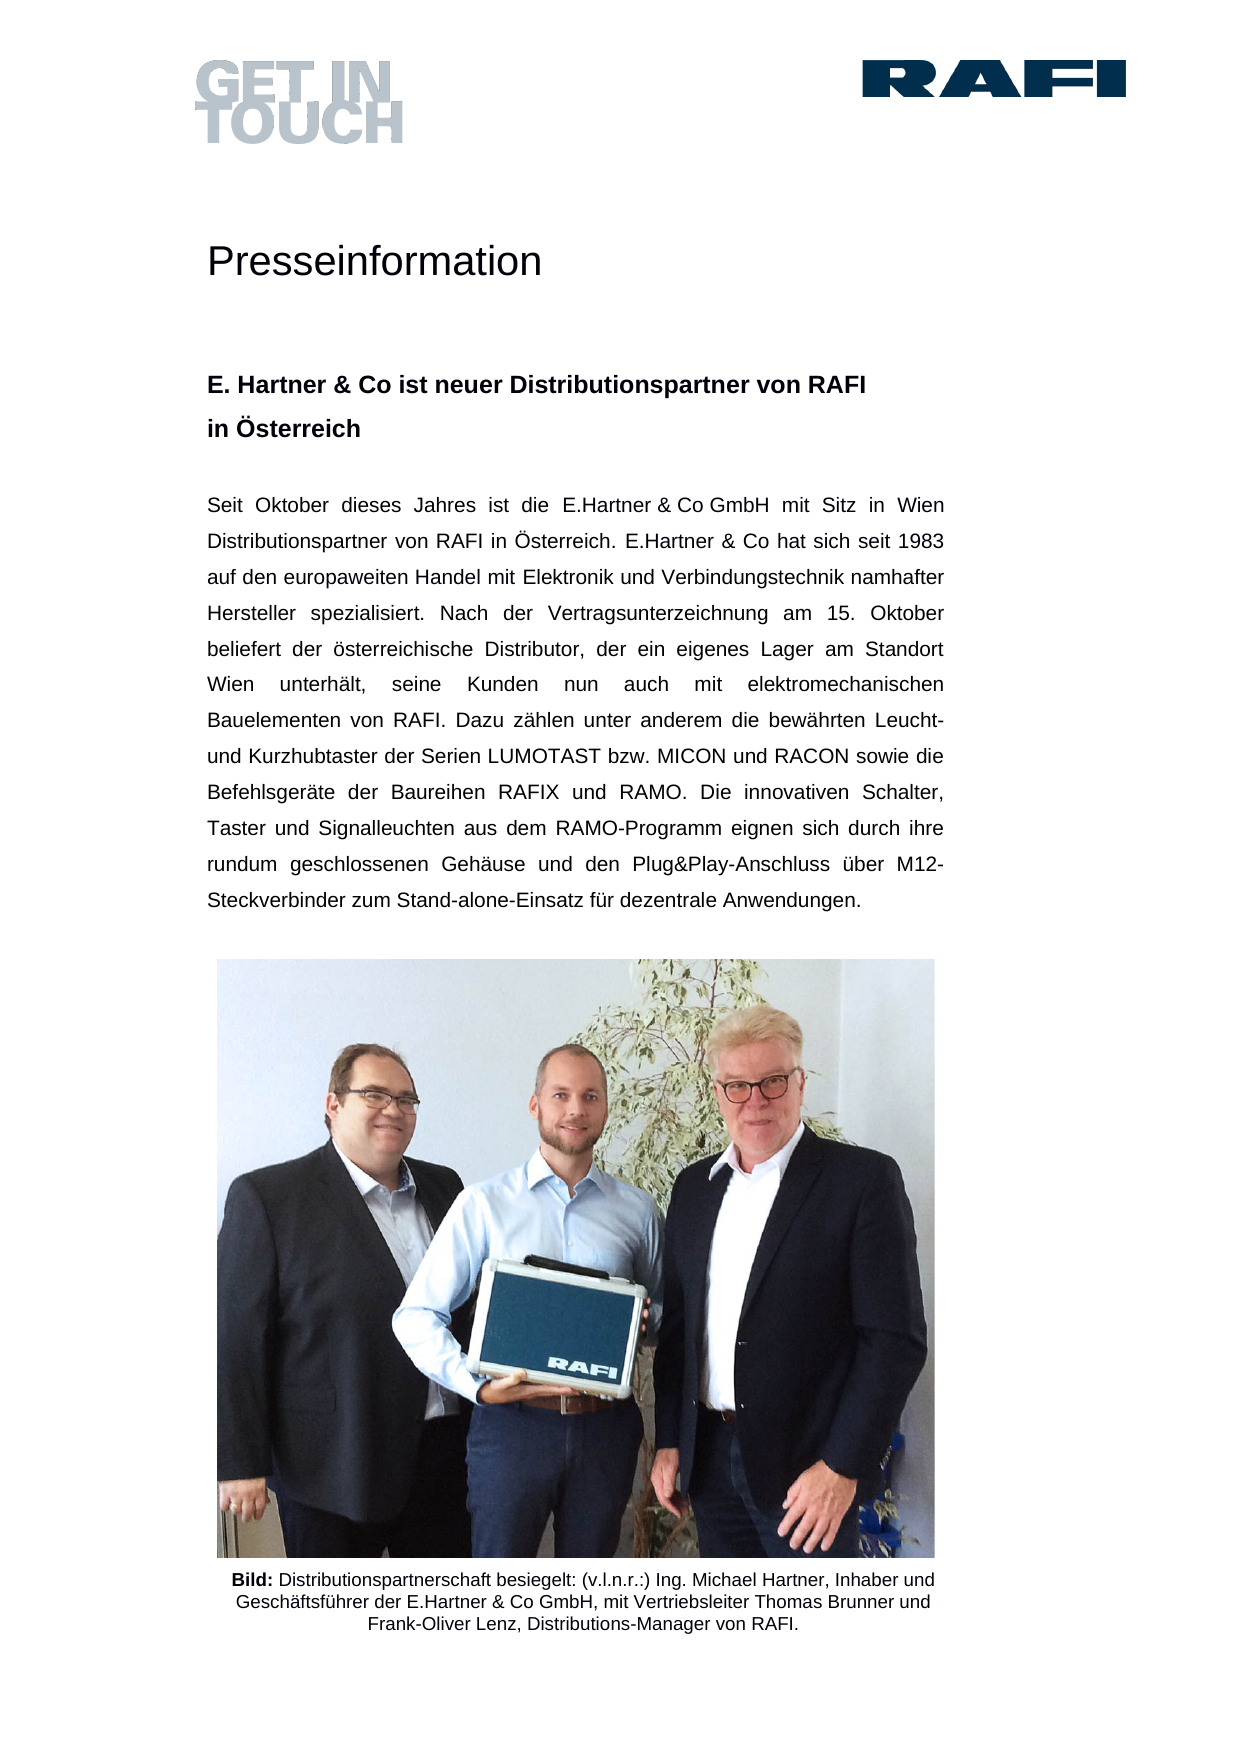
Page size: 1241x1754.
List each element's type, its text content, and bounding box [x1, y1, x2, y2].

picture [862, 60, 1126, 97]
picture [217, 959, 935, 1558]
table_header Bild: Distributionspartnerschaft besiegelt: (v.l.n.r.:) Ing. Michael Hartner, Inhaber und Geschäftsführer der E.Hartner & Co GmbH, mit Vertriebsleiter Thomas Brunner und Frank-Oliver Lenz, Distributions-Manager von RAFI. [207, 1569, 959, 1634]
text in Österreich [207, 413, 945, 442]
text Seit Oktober dieses Jahres ist die E.Hartner & Co GmbH mit Sitz in Wien Distributionspartner von RAFI in Österreich. E.Hartner & Co hat sich seit 1983 auf den europaweiten Handel mit Elektronik und Verbindungstechnik namhafter Hersteller spezialisiert. Nach der Vertragsunterzeichnung am 15. Oktober beliefert der österreichische Distributor, der ein eigenes Lager am Standort Wien unterhält, seine Kunden nun auch mit elektromechanischen Bauelementen von RAFI. Dazu zählen unter anderem die bewährten Leucht- und Kurzhubtaster der Serien LUMOTAST bzw. MICON und RACON sowie die Befehlsgeräte der Baureihen RAFIX und RAMO. Die innovativen Schalter, Taster und Signalleuchten aus dem RAMO-Programm eignen sich durch ihre rundum geschlossenen Gehäuse und den Plug&Play-Anschluss über M12-Steckverbinder zum Stand-alone-Einsatz für dezentrale Anwendungen. [207, 493, 945, 912]
text Presseinformation [207, 236, 945, 284]
picture [195, 60, 403, 144]
text E. Hartner & Co ist neuer Distributionspartner von RAFI [207, 370, 945, 399]
